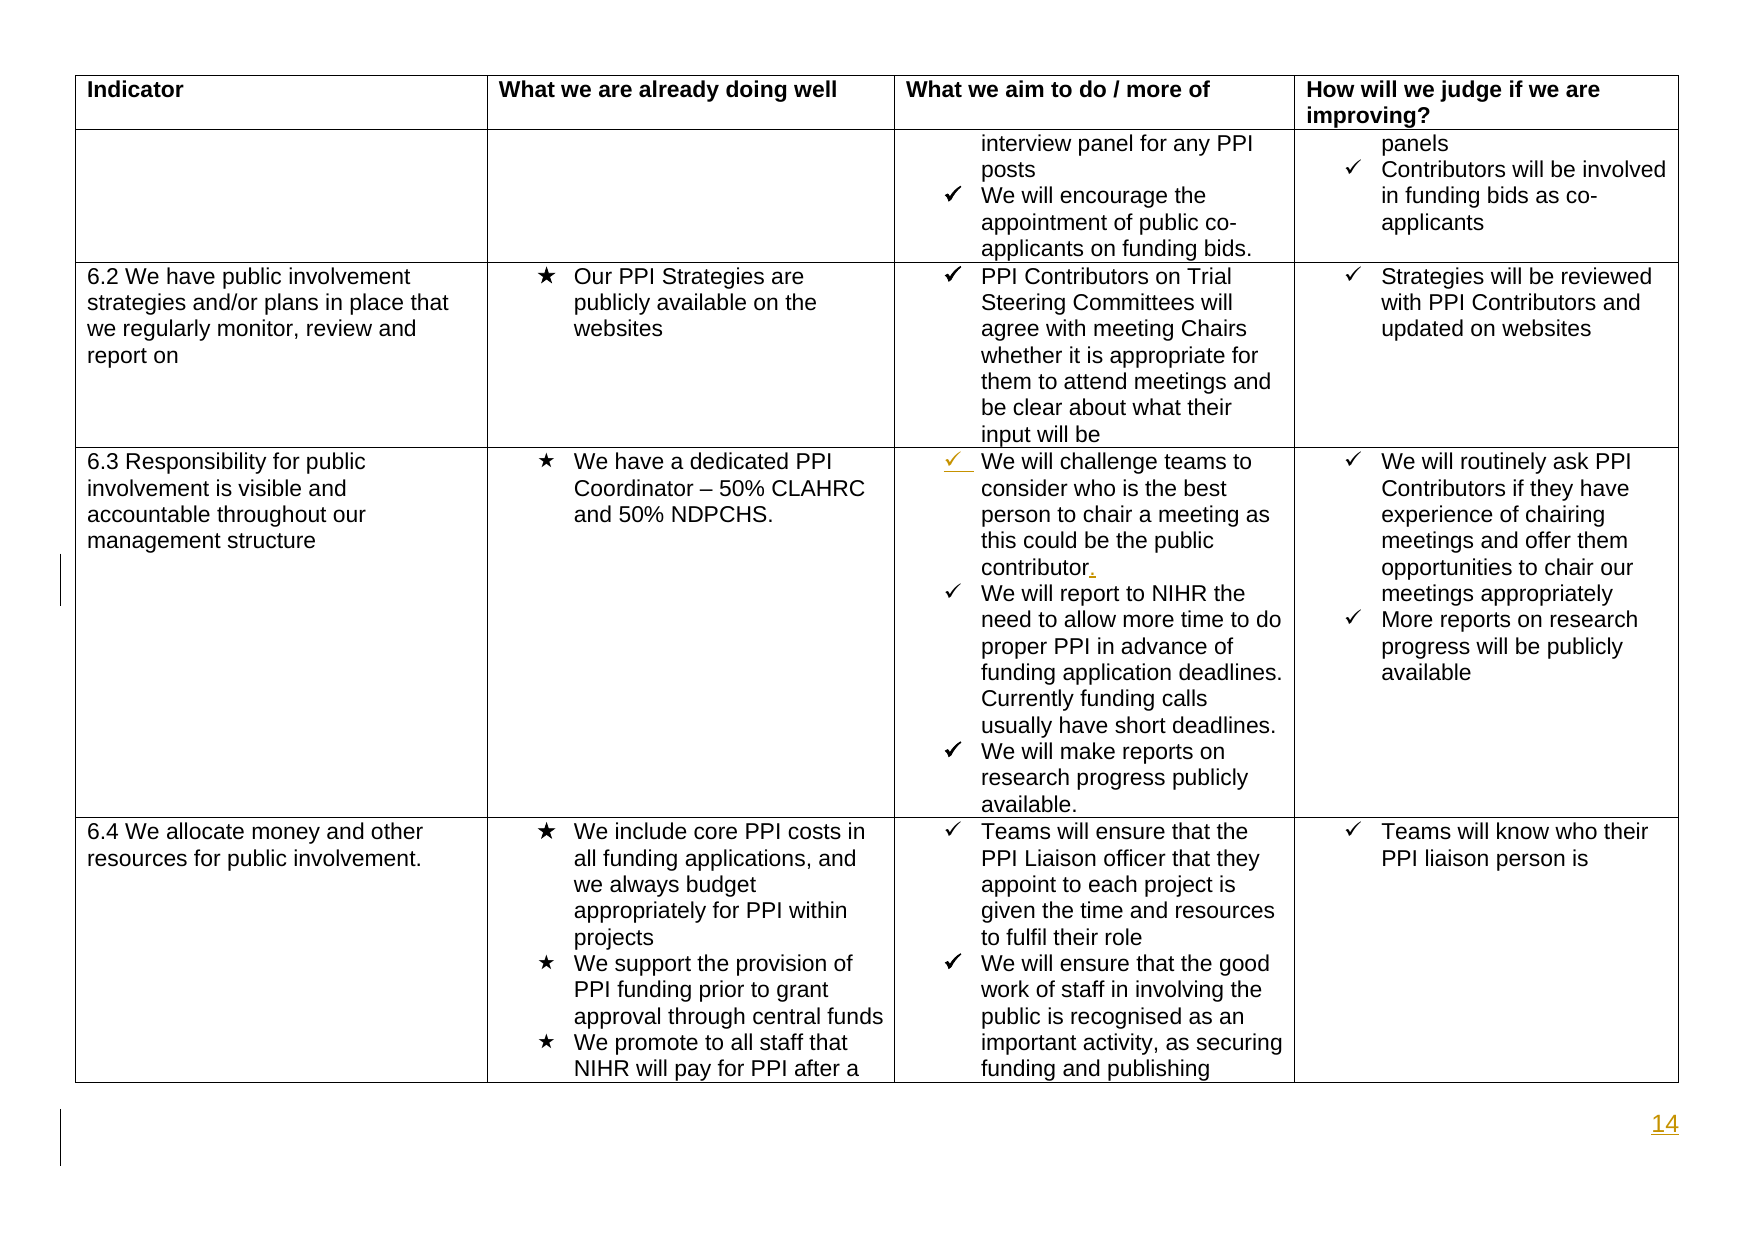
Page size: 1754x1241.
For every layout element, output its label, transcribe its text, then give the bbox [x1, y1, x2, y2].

table_cell Strategies will be reviewed with PPI Contributors and updated on websites [1295, 263, 1678, 447]
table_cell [895, 818, 1294, 1082]
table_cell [1295, 818, 1678, 1082]
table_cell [488, 818, 894, 1082]
table_cell We will challenge teams to consider who is the best person to chair a meeting as this could be the public contributor We will report to NIHR the need to allow more time to do proper PPI in advance of funding application deadlines. Currently funding calls usually have short deadlines. We will make reports on research progress publicly available. [895, 448, 1294, 817]
table_cell We will routinely ask PPI Contributors if they have experience of chairing meetings and offer them opportunities to chair our meetings appropriately More reports on research progress will be publicly available [1295, 448, 1678, 817]
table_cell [76, 818, 487, 1082]
table_cell Our PPI Strategies are publicly available on the websites [488, 263, 894, 447]
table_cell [76, 130, 487, 262]
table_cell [488, 130, 894, 262]
table_cell 6.2 We have public involvement strategies and/or plans in place that we regularly monitor, review and report on [76, 263, 487, 447]
table_header What we are already doing well [488, 76, 894, 129]
table_cell 6.3 Responsibility for public involvement is visible and accountable throughout our management structure [76, 448, 487, 817]
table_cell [895, 130, 1294, 262]
table_cell PPI Contributors on Trial Steering Committees will agree with meeting Chairs whether it is appropriate for them to attend meetings and be clear about what their input will be [895, 263, 1294, 447]
table_cell We have a dedicated PPI Coordinator – 50% CLAHRC and 50% NDPCHS. [488, 448, 894, 817]
table_header Indicator [76, 76, 487, 129]
table_header What we aim to do / more of [895, 76, 1294, 129]
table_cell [1295, 130, 1678, 262]
table_header How will we judge if we are improving? [1295, 76, 1678, 129]
